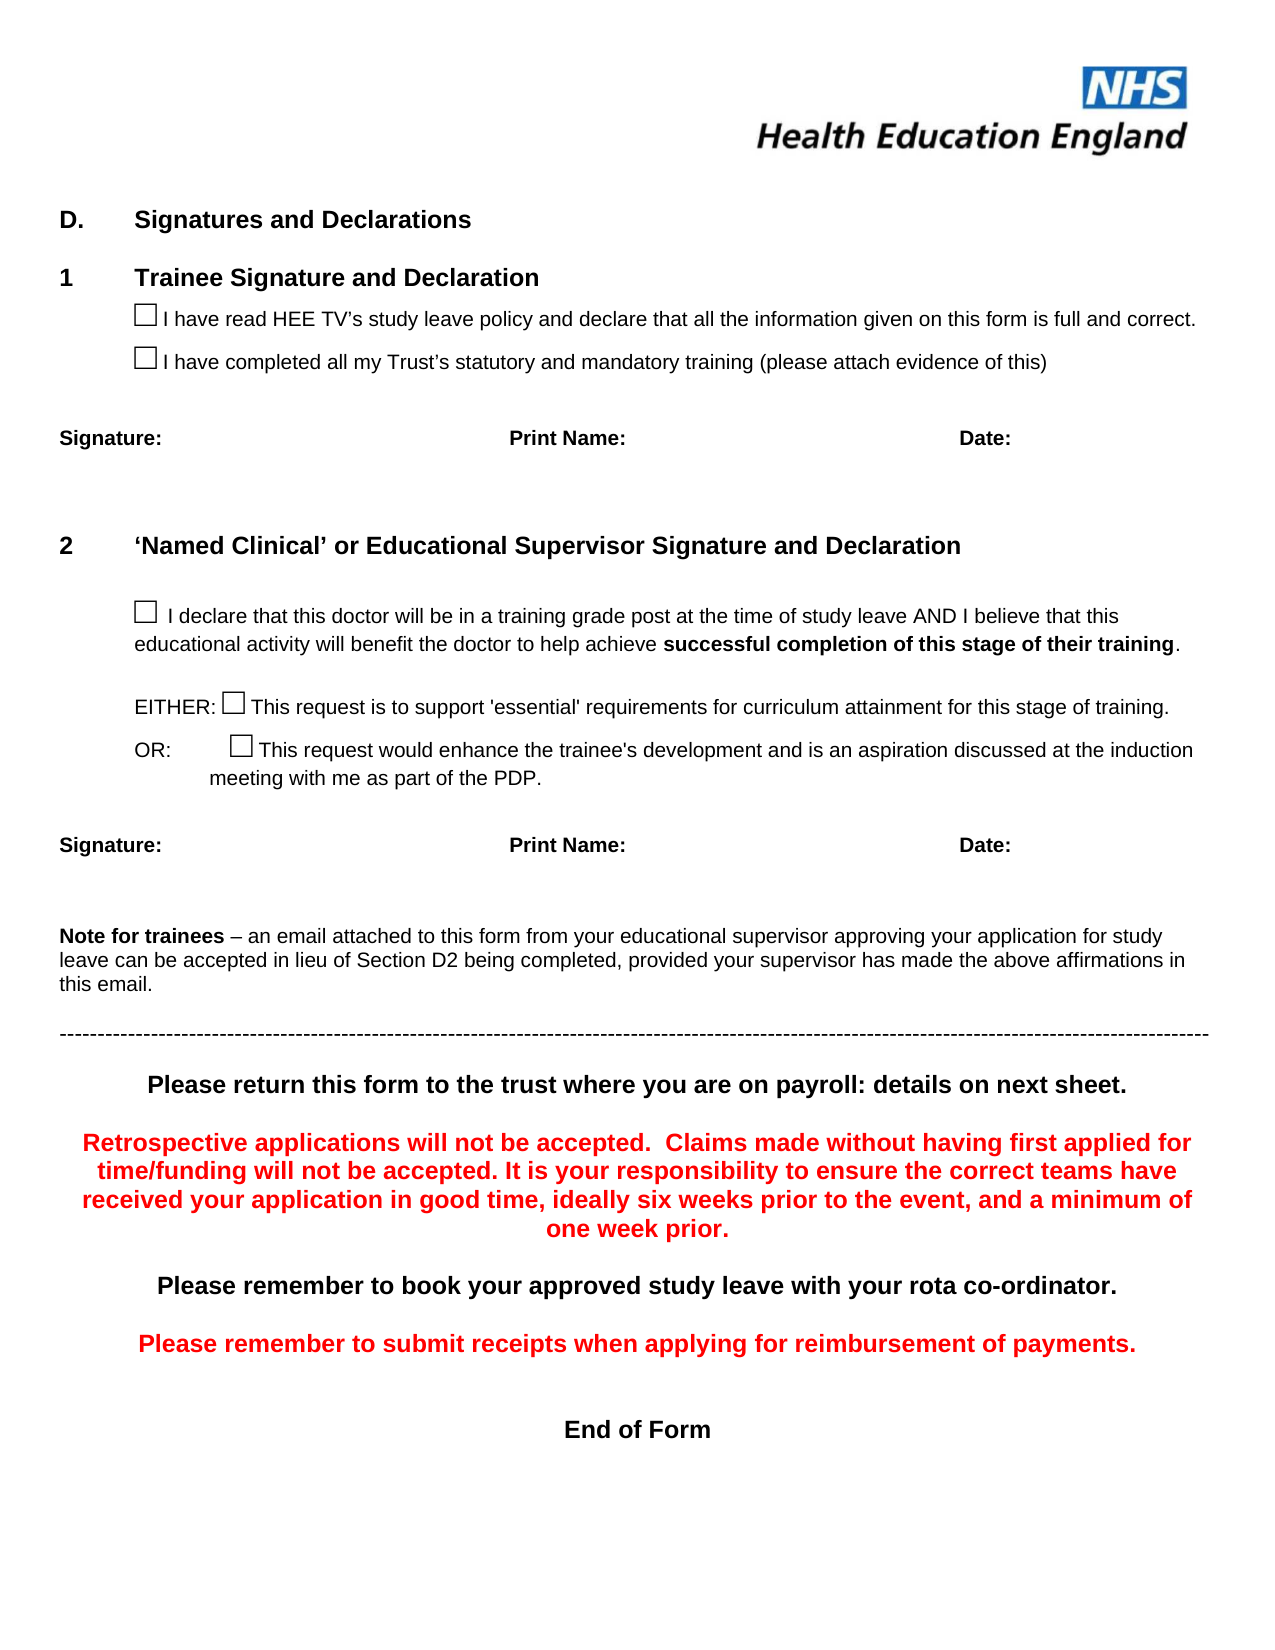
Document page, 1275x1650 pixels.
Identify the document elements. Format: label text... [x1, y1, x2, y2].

text Please remember to submit receipts when applying for reimbursement of payments. [59, 1329, 1216, 1358]
text Note for trainees – an email attached to this form from your educational supervisor approving your application for study leave can be accepted in lieu of Section D2 being completed, provided your supervisor has made the above affirmations in this email. [59, 924, 1216, 996]
text EITHER: □ This request is to support 'essential' requirements for curriculum attainment for this stage of training. [134, 679, 1216, 723]
text □ I have completed all my Trust’s statutory and mandatory training (please attach evidence of this) [59, 334, 1216, 378]
text Signature: Print Name: Date: [59, 426, 1216, 449]
text □ I declare that this doctor will be in a training grade post at the time of study leave AND I believe that this educational activity will benefit the doctor to help achieve successful completion of this stage of their training. [134, 588, 1216, 656]
list ‘Named Clinical’ or Educational Supervisor Signature and Declaration [59, 531, 1216, 560]
text Retrospective applications will not be accepted. Claims made without having first applied for time/funding will not be accepted. It is your responsibility to ensure the correct teams have received your application in good time, ideally six weeks prior to the event, and a minimum of one week prior. [59, 1128, 1216, 1243]
list Trainee Signature and Declaration [59, 263, 1216, 291]
text Please return this form to the trust where you are on payroll: details on next sheet. [59, 1070, 1216, 1099]
text End of Form [59, 1415, 1216, 1444]
text Please remember to book your approved study leave with your rota co-ordinator. [59, 1271, 1216, 1300]
text Signature: Print Name: Date: [59, 833, 1216, 857]
text □ I have read HEE TV’s study leave policy and declare that all the information given on this form is full and correct. [59, 291, 1216, 334]
picture [725, 36, 1215, 174]
text OR: □ This request would enhance the trainee's development and is an aspiration discussed at the induction meeting with me as part of the PDP. [134, 723, 1216, 790]
text D. Signatures and Declarations [59, 205, 1216, 234]
text ------------------------------------------------------------------------------------------------------------------------------------------------------- [59, 1020, 1216, 1046]
